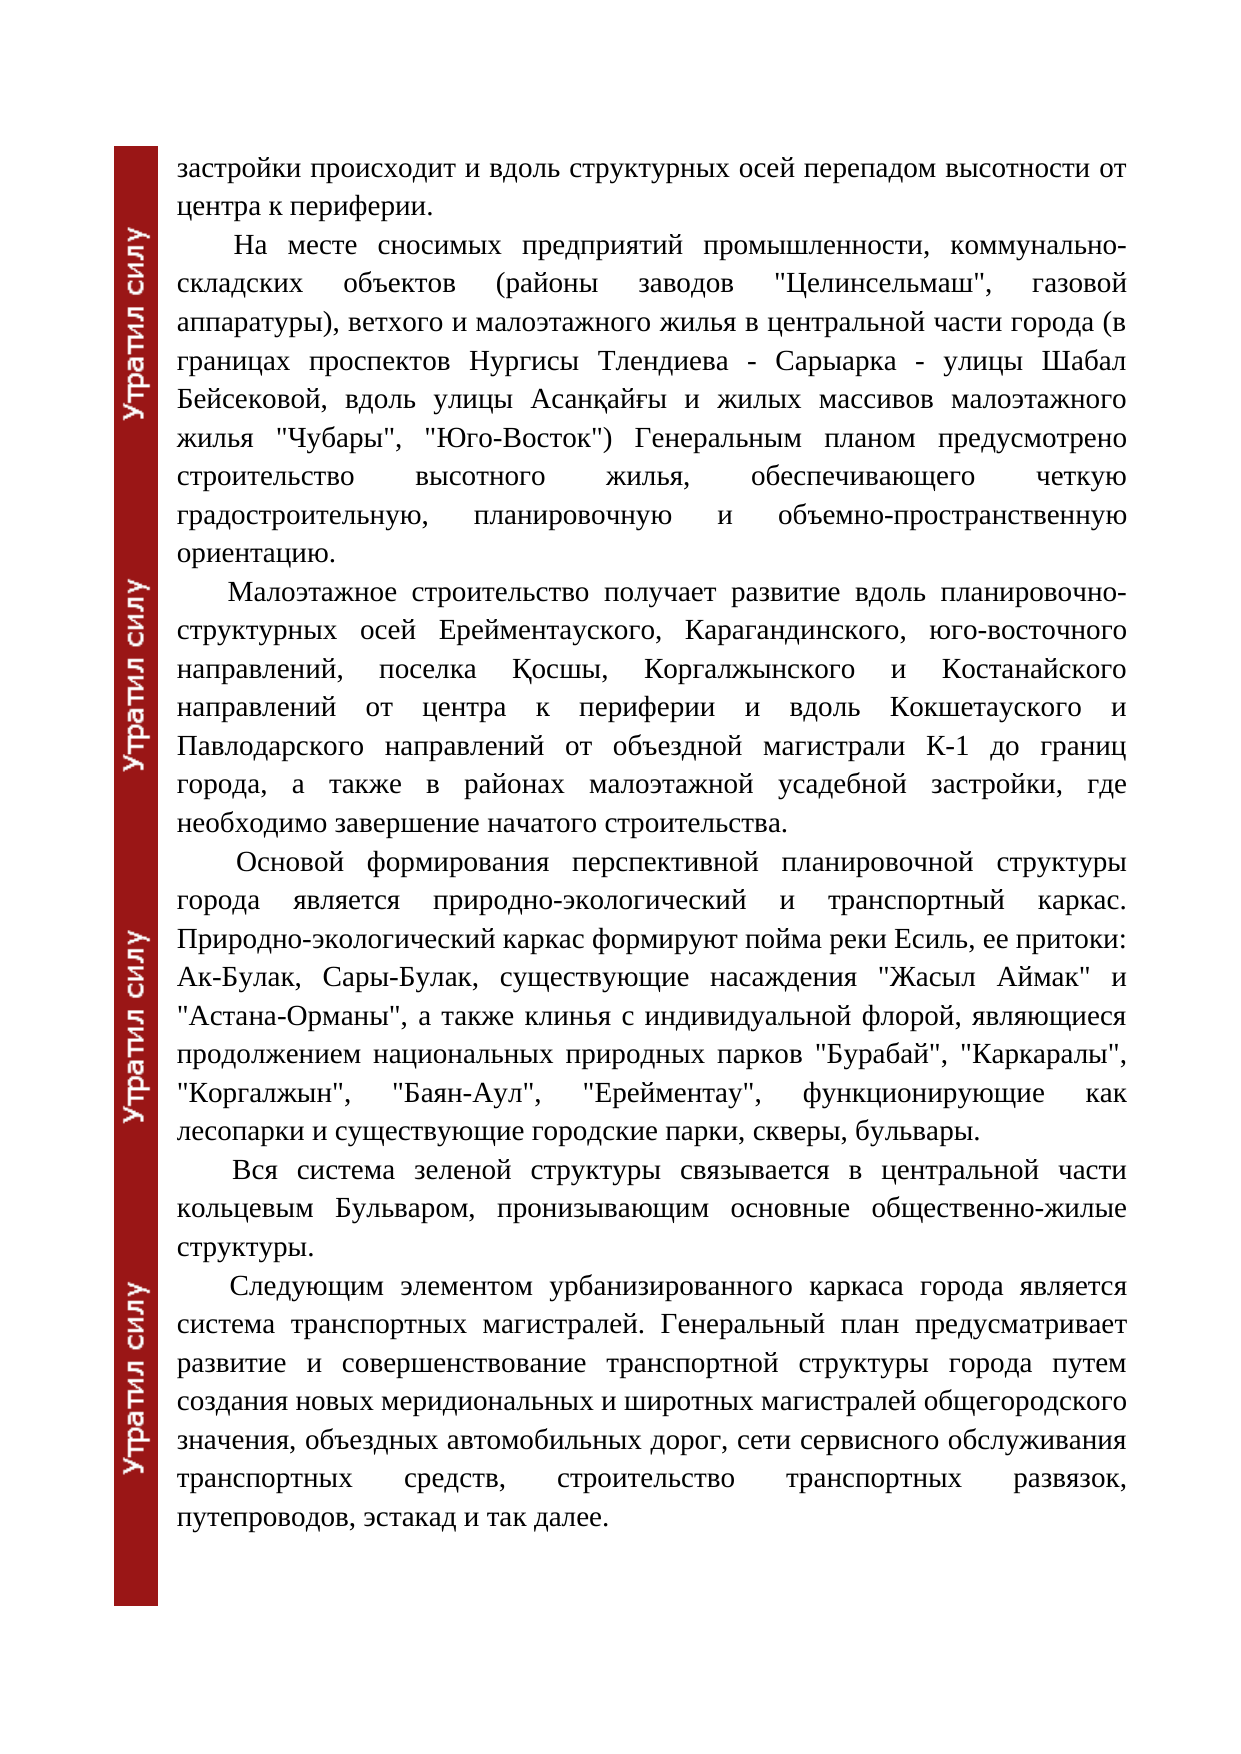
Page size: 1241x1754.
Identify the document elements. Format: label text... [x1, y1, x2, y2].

text На месте сносимых предприятий промышленности, коммунально-складских объектов (районы заводов "Целинсельмаш", газовой аппаратуры), ветхого и малоэтажного жилья в центральной части города (в границах проспектов Нургисы Тлендиева - Сарыарка - улицы Шабал Бейсековой, вдоль улицы Асанқайғы и жилых массивов малоэтажного жилья "Чубары", "Юго-Восток") Генеральным планом предусмотрено строительство высотного жилья, обеспечивающего четкую градостроительную, планировочную и объемно-пространственную ориентацию. [112, 227, 1128, 569]
picture [114, 1532, 158, 1606]
picture [114, 222, 158, 227]
text Следующим элементом урбанизированного каркаса города является система транспортных магистралей. Генеральный план предусматривает развитие и совершенствование транспортной структуры города путем создания новых меридиональных и широтных магистралей общегородского значения, объездных автомобильных дорог, сети сервисного обслуживания транспортных средств, строительство транспортных развязок, путепроводов, эстакад и так далее. [112, 1268, 1128, 1532]
text Малоэтажное строительство получает развитие вдоль планировочно-структурных осей Ерейментауского, Карагандинского, юго-восточного направлений, поселка Қосшы, Коргалжынского и Костанайского направлений от центра к периферии и вдоль Кокшетауского и Павлодарского направлений от объездной магистрали К-1 до границ города, а также в районах малоэтажной усадебной застройки, где необходимо завершение начатого строительства. [112, 574, 1128, 839]
text Основой формирования перспективной планировочной структуры города является природно-экологический и транспортный каркас. Природно-экологический каркас формируют пойма реки Есиль, ее притоки: Ак-Булак, Сары-Булак, существующие насаждения "Жасыл Аймак" и "Астана-Орманы", а также клинья с индивидуальной флорой, являющиеся продолжением национальных природных парков "Бурабай", "Каркаралы", "Коргалжын", "Баян-Аул", "Ерейментау", функционирующие как лесопарки и существующие городские парки, скверы, бульвары. [112, 844, 1128, 1147]
picture [114, 1263, 158, 1268]
picture [114, 569, 158, 574]
picture [114, 1147, 158, 1152]
text Вся система зеленой структуры связывается в центральной части кольцевым Бульваром, пронизывающим основные общественно-жилые структуры. [112, 1152, 1128, 1263]
picture [114, 146, 158, 150]
picture [114, 839, 158, 844]
